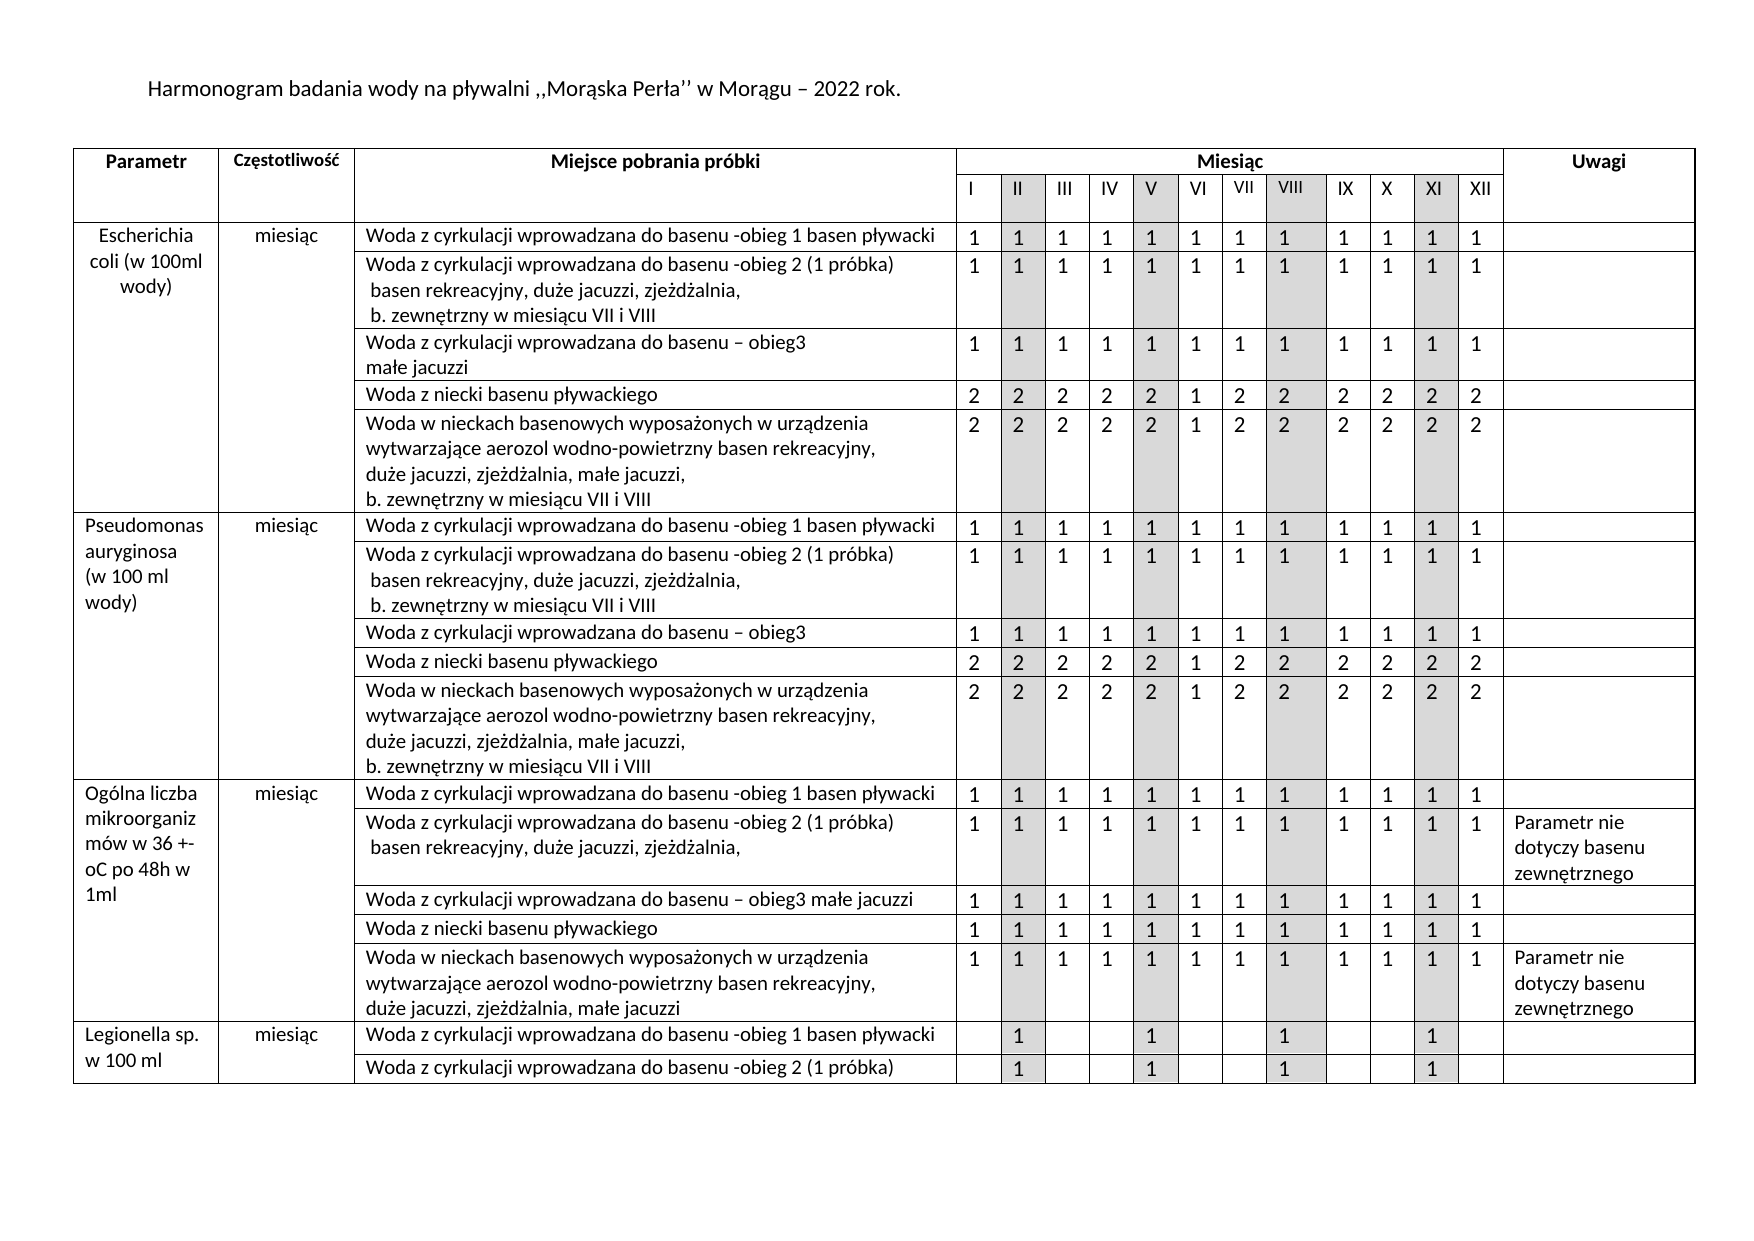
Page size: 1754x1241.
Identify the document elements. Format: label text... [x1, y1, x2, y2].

table_cell 1 [1415, 619, 1458, 647]
table_cell 2 [1134, 648, 1178, 676]
table_cell 1 [1090, 513, 1133, 541]
table_cell 1 [1267, 252, 1326, 328]
table_cell II [1002, 175, 1045, 222]
table_cell [1459, 1022, 1503, 1053]
table_cell 1 [1090, 619, 1133, 647]
table_cell Woda z cyrkulacji wprowadzana do basenu -obieg 2 (1 próbka) basen rekreacyjny, duże jacuzzi, zjeżdżalnia, b. zewnętrzny w miesiącu VII i VIII [355, 542, 956, 618]
table_header Miejsce pobrania próbki [355, 149, 956, 222]
table_cell 2 [1267, 410, 1326, 512]
table_cell [1504, 1055, 1694, 1082]
table_cell 1 [1134, 809, 1178, 885]
table_cell 1 [1134, 944, 1178, 1021]
table_cell [1504, 223, 1694, 251]
table_cell 1 [1327, 944, 1370, 1021]
table_cell 2 [1046, 648, 1089, 676]
table_cell 1 [1459, 780, 1503, 808]
table_cell 1 [1002, 1022, 1045, 1053]
table_cell 2 [1223, 410, 1266, 512]
table_cell [1504, 677, 1694, 779]
table_cell 1 [1371, 619, 1414, 647]
table_cell III [1046, 175, 1089, 222]
table_cell IX [1327, 175, 1370, 222]
table_cell 2 [1327, 648, 1370, 676]
table_cell 1 [1223, 542, 1266, 618]
table_cell Legionella sp. w 100 ml [74, 1022, 218, 1082]
table_cell X [1371, 175, 1414, 222]
table_cell 1 [1371, 886, 1414, 914]
table_cell 1 [1179, 648, 1222, 676]
table_cell Woda z cyrkulacji wprowadzana do basenu -obieg 1 basen pływacki [355, 780, 956, 808]
table_cell 1 [1002, 809, 1045, 885]
table_cell 1 [1046, 809, 1089, 885]
table_cell 1 [1134, 780, 1178, 808]
table_cell 1 [1267, 542, 1326, 618]
table_cell 2 [1002, 381, 1045, 409]
table_cell [1504, 886, 1694, 914]
table_cell 2 [1090, 677, 1133, 779]
table_cell 1 [1327, 915, 1370, 943]
table_cell 1 [1415, 886, 1458, 914]
table_cell I [957, 175, 1001, 222]
table_cell Woda z niecki basenu pływackiego [355, 381, 956, 409]
table_cell 1 [1415, 915, 1458, 943]
table_cell 1 [1459, 886, 1503, 914]
table_cell Woda w nieckach basenowych wyposażonych w urządzenia wytwarzające aerozol wodno-powietrzny basen rekreacyjny, duże jacuzzi, zjeżdżalnia, małe jacuzzi [355, 944, 956, 1021]
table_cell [355, 1055, 956, 1082]
table_cell 2 [1371, 648, 1414, 676]
table_cell [1504, 381, 1694, 409]
table_cell 1 [1179, 915, 1222, 943]
table_cell 1 [1415, 223, 1458, 251]
table_cell 1 [957, 619, 1001, 647]
table_cell 1 [1090, 780, 1133, 808]
table_cell 2 [1371, 410, 1414, 512]
table_cell 1 [1090, 223, 1133, 251]
table_cell 2 [957, 381, 1001, 409]
table_cell 1 [1327, 809, 1370, 885]
table_cell [1504, 915, 1694, 943]
table_cell [1504, 1022, 1694, 1053]
table_cell 1 [1415, 1055, 1458, 1082]
table_cell 1 [1090, 329, 1133, 380]
table_header Uwagi [1504, 149, 1694, 222]
table_header Częstotliwość [219, 149, 354, 222]
table_cell [1179, 1022, 1222, 1053]
table_cell 2 [1327, 381, 1370, 409]
table_cell 1 [957, 329, 1001, 380]
table_cell 1 [1371, 809, 1414, 885]
table_cell XI [1415, 175, 1458, 222]
table_cell 1 [1267, 513, 1326, 541]
table_cell 1 [1179, 410, 1222, 512]
table_cell 1 [1267, 329, 1326, 380]
table_cell 1 [1371, 944, 1414, 1021]
table_cell 2 [1002, 677, 1045, 779]
table_cell [1327, 1022, 1370, 1053]
table_cell 1 [1371, 780, 1414, 808]
table_cell Escherichia coli (w 100ml wody) [74, 223, 218, 512]
table_cell 1 [1327, 329, 1370, 380]
table_cell Pseudomonas auryginosa (w 100 ml wody) [74, 513, 218, 779]
table_cell 2 [1371, 381, 1414, 409]
table_cell 1 [1134, 252, 1178, 328]
table_cell 1 [1046, 542, 1089, 618]
table_cell 1 [1002, 513, 1045, 541]
table_cell 1 [1134, 886, 1178, 914]
table_cell 1 [1179, 542, 1222, 618]
table_cell 1 [1267, 915, 1326, 943]
table_cell 2 [957, 648, 1001, 676]
table_cell 1 [1223, 513, 1266, 541]
table_cell [1504, 410, 1694, 512]
table_cell 2 [1090, 410, 1133, 512]
table_cell VIII [1267, 175, 1326, 222]
table_cell 1 [1179, 944, 1222, 1021]
table_cell 1 [1267, 223, 1326, 251]
table_cell 1 [1002, 542, 1045, 618]
table_cell 1 [1223, 252, 1266, 328]
table_cell XII [1459, 175, 1503, 222]
table_cell 1 [1371, 915, 1414, 943]
table_cell 1 [1134, 542, 1178, 618]
table_cell 2 [1267, 677, 1326, 779]
table_cell 1 [1046, 329, 1089, 380]
table_cell 2 [1415, 381, 1458, 409]
table_cell Woda z cyrkulacji wprowadzana do basenu – obieg3 [355, 619, 956, 647]
table_cell VI [1179, 175, 1222, 222]
table_cell VII [1223, 175, 1266, 222]
table_cell 2 [1002, 410, 1045, 512]
table_cell 1 [1002, 619, 1045, 647]
table_cell 1 [1267, 809, 1326, 885]
table_cell 1 [1223, 223, 1266, 251]
table_cell 1 [1002, 223, 1045, 251]
table_cell 1 [1267, 619, 1326, 647]
table_cell 1 [1046, 915, 1089, 943]
table_cell 2 [1223, 677, 1266, 779]
table_cell 1 [957, 223, 1001, 251]
table_cell [1504, 329, 1694, 380]
table_cell [1223, 1055, 1266, 1082]
table_cell 1 [957, 780, 1001, 808]
table_cell 2 [1134, 677, 1178, 779]
table_cell [957, 1055, 1001, 1082]
table_cell V [1134, 175, 1178, 222]
table_cell 1 [1327, 886, 1370, 914]
table_cell 1 [1327, 223, 1370, 251]
table_cell [1223, 1022, 1266, 1053]
table_cell 1 [1267, 944, 1326, 1021]
table_cell [1046, 1022, 1089, 1053]
table_cell miesiąc [219, 513, 354, 779]
table_cell 1 [1046, 886, 1089, 914]
table_cell 1 [1223, 780, 1266, 808]
table_cell 2 [1134, 381, 1178, 409]
table_cell 2 [1459, 410, 1503, 512]
table_cell Woda z cyrkulacji wprowadzana do basenu -obieg 2 (1 próbka) basen rekreacyjny, duże jacuzzi, zjeżdżalnia, b. zewnętrzny w miesiącu VII i VIII [355, 252, 956, 328]
table_cell IV [1090, 175, 1133, 222]
table_cell 1 [1179, 886, 1222, 914]
table_cell 1 [1459, 809, 1503, 885]
table_cell [1090, 1055, 1133, 1082]
table_cell 1 [1371, 542, 1414, 618]
table_cell 2 [1134, 410, 1178, 512]
table_cell 1 [1267, 780, 1326, 808]
table_cell 2 [1002, 648, 1045, 676]
table_cell 1 [1179, 252, 1222, 328]
table_cell 2 [1267, 648, 1326, 676]
table_cell 1 [1179, 513, 1222, 541]
table_cell 1 [1046, 619, 1089, 647]
table_cell 2 [1327, 677, 1370, 779]
table_cell 2 [1223, 381, 1266, 409]
table_cell 1 [1223, 329, 1266, 380]
table_cell 1 [1459, 915, 1503, 943]
table_cell 1 [1002, 915, 1045, 943]
table_cell 1 [1090, 915, 1133, 943]
table_cell 1 [1415, 809, 1458, 885]
table_cell Parametr nie dotyczy basenu zewnętrznego [1504, 944, 1694, 1021]
table_cell 2 [1090, 648, 1133, 676]
table_cell 1 [1046, 252, 1089, 328]
table_cell 2 [1046, 677, 1089, 779]
table_cell 1 [1415, 329, 1458, 380]
table_cell 1 [1223, 944, 1266, 1021]
table_cell 1 [1179, 619, 1222, 647]
table_cell Woda z cyrkulacji wprowadzana do basenu – obieg3 małe jacuzzi [355, 329, 956, 380]
table_cell 1 [1371, 252, 1414, 328]
table_cell miesiąc [219, 780, 354, 1021]
table_cell Woda z niecki basenu pływackiego [355, 648, 956, 676]
table_cell 1 [1090, 809, 1133, 885]
table_cell [1046, 1055, 1089, 1082]
table_cell Woda z cyrkulacji wprowadzana do basenu – obieg3 małe jacuzzi [355, 886, 956, 914]
table_cell 2 [1415, 410, 1458, 512]
table_cell [1090, 1022, 1133, 1053]
table_cell 1 [1090, 542, 1133, 618]
table_cell [1504, 513, 1694, 541]
table_cell 1 [1223, 619, 1266, 647]
table_cell 2 [957, 677, 1001, 779]
table_cell [1327, 1055, 1370, 1082]
table_cell Woda z cyrkulacji wprowadzana do basenu -obieg 1 basen pływacki [355, 223, 956, 251]
table_cell 1 [957, 542, 1001, 618]
table_cell 1 [1046, 513, 1089, 541]
table_cell 2 [1459, 381, 1503, 409]
table_cell 1 [1134, 915, 1178, 943]
table_cell 1 [1267, 1022, 1326, 1053]
table_cell Ogólna liczba mikroorganizmów w 36 +- oC po 48h w 1ml [74, 780, 218, 1021]
table_cell 1 [1223, 886, 1266, 914]
table_cell 1 [1179, 381, 1222, 409]
table_cell 1 [1179, 329, 1222, 380]
table_cell Woda z cyrkulacji wprowadzana do basenu -obieg 2 (1 próbka) basen rekreacyjny, duże jacuzzi, zjeżdżalnia, [355, 809, 956, 885]
table_cell 1 [1002, 780, 1045, 808]
table_cell [1504, 619, 1694, 647]
table_cell 1 [1327, 619, 1370, 647]
table_cell 2 [1459, 648, 1503, 676]
table_cell 1 [1134, 1055, 1178, 1082]
table_cell 1 [957, 809, 1001, 885]
table_cell 1 [1179, 780, 1222, 808]
table_cell 1 [1046, 780, 1089, 808]
table_cell 2 [1327, 410, 1370, 512]
table_cell [957, 1022, 1001, 1053]
table_cell Woda w nieckach basenowych wyposażonych w urządzenia wytwarzające aerozol wodno-powietrzny basen rekreacyjny, duże jacuzzi, zjeżdżalnia, małe jacuzzi, b. zewnętrzny w miesiącu VII i VIII [355, 410, 956, 512]
table_cell 1 [1415, 780, 1458, 808]
table_cell 1 [1046, 223, 1089, 251]
table_cell 1 [1327, 780, 1370, 808]
table_cell 2 [1046, 381, 1089, 409]
table_cell 1 [1134, 1022, 1178, 1053]
table_cell 1 [1327, 513, 1370, 541]
table_cell 1 [1002, 1055, 1045, 1082]
table_cell 1 [1090, 944, 1133, 1021]
table_cell 1 [1134, 329, 1178, 380]
table_cell [1504, 252, 1694, 328]
table_cell 1 [1459, 542, 1503, 618]
table_cell 1 [1223, 809, 1266, 885]
table_cell 1 [1371, 329, 1414, 380]
table_cell 1 [957, 944, 1001, 1021]
table_cell 1 [1371, 513, 1414, 541]
table_cell 2 [957, 410, 1001, 512]
table_header Parametr [74, 149, 218, 222]
table_cell 1 [1002, 329, 1045, 380]
table_header Miesiąc [957, 149, 1503, 174]
table_cell 1 [957, 513, 1001, 541]
table_cell Woda w nieckach basenowych wyposażonych w urządzenia wytwarzające aerozol wodno-powietrzny basen rekreacyjny, duże jacuzzi, zjeżdżalnia, małe jacuzzi, b. zewnętrzny w miesiącu VII i VIII [355, 677, 956, 779]
table_cell 1 [957, 886, 1001, 914]
table_cell 1 [957, 915, 1001, 943]
table_cell 1 [1134, 223, 1178, 251]
table_cell [1504, 780, 1694, 808]
table_cell [1371, 1022, 1414, 1053]
table_cell 2 [1223, 648, 1266, 676]
table_cell 1 [1415, 542, 1458, 618]
table_cell 1 [1459, 619, 1503, 647]
table_cell 1 [1090, 252, 1133, 328]
table_cell 1 [1134, 619, 1178, 647]
table_cell miesiąc [219, 1022, 354, 1082]
table_cell 2 [1267, 381, 1326, 409]
table_cell 1 [1179, 809, 1222, 885]
table_cell 1 [1002, 944, 1045, 1021]
table_cell miesiąc [219, 223, 354, 512]
table_cell 1 [1459, 944, 1503, 1021]
table_cell 1 [1459, 329, 1503, 380]
table_cell Woda z cyrkulacji wprowadzana do basenu -obieg 1 basen pływacki [355, 513, 956, 541]
table_cell 2 [1459, 677, 1503, 779]
table_cell 1 [1223, 915, 1266, 943]
table_cell 2 [1415, 648, 1458, 676]
table_cell [1459, 1055, 1503, 1082]
table_cell 1 [1002, 252, 1045, 328]
table_cell Woda z niecki basenu pływackiego [355, 915, 956, 943]
table_cell 1 [1415, 513, 1458, 541]
table_cell 1 [1179, 223, 1222, 251]
table_cell 2 [1371, 677, 1414, 779]
table_cell 1 [957, 252, 1001, 328]
table_cell 1 [1134, 513, 1178, 541]
table_cell 1 [1459, 223, 1503, 251]
table_cell 1 [1327, 542, 1370, 618]
table_cell 1 [1179, 677, 1222, 779]
table_cell 2 [1046, 410, 1089, 512]
table_cell 2 [1415, 677, 1458, 779]
table_cell 2 [1090, 381, 1133, 409]
table_cell 1 [1046, 944, 1089, 1021]
table_cell 1 [1415, 252, 1458, 328]
table_cell [1504, 648, 1694, 676]
table_cell 1 [1459, 252, 1503, 328]
table_cell [1504, 542, 1694, 618]
table_cell 1 [1371, 223, 1414, 251]
table_cell 1 [1415, 1022, 1458, 1053]
table_cell Parametr nie dotyczy basenu zewnętrznego [1504, 809, 1694, 885]
table_cell 1 [1267, 1055, 1326, 1082]
table_cell 1 [1459, 513, 1503, 541]
table_cell 1 [1327, 252, 1370, 328]
table_cell [1179, 1055, 1222, 1082]
table_cell 1 [1002, 886, 1045, 914]
table_cell [1371, 1055, 1414, 1082]
table_cell 1 [1267, 886, 1326, 914]
table_cell 1 [1415, 944, 1458, 1021]
table_cell Woda z cyrkulacji wprowadzana do basenu -obieg 1 basen pływacki [355, 1022, 956, 1053]
table_cell 1 [1090, 886, 1133, 914]
